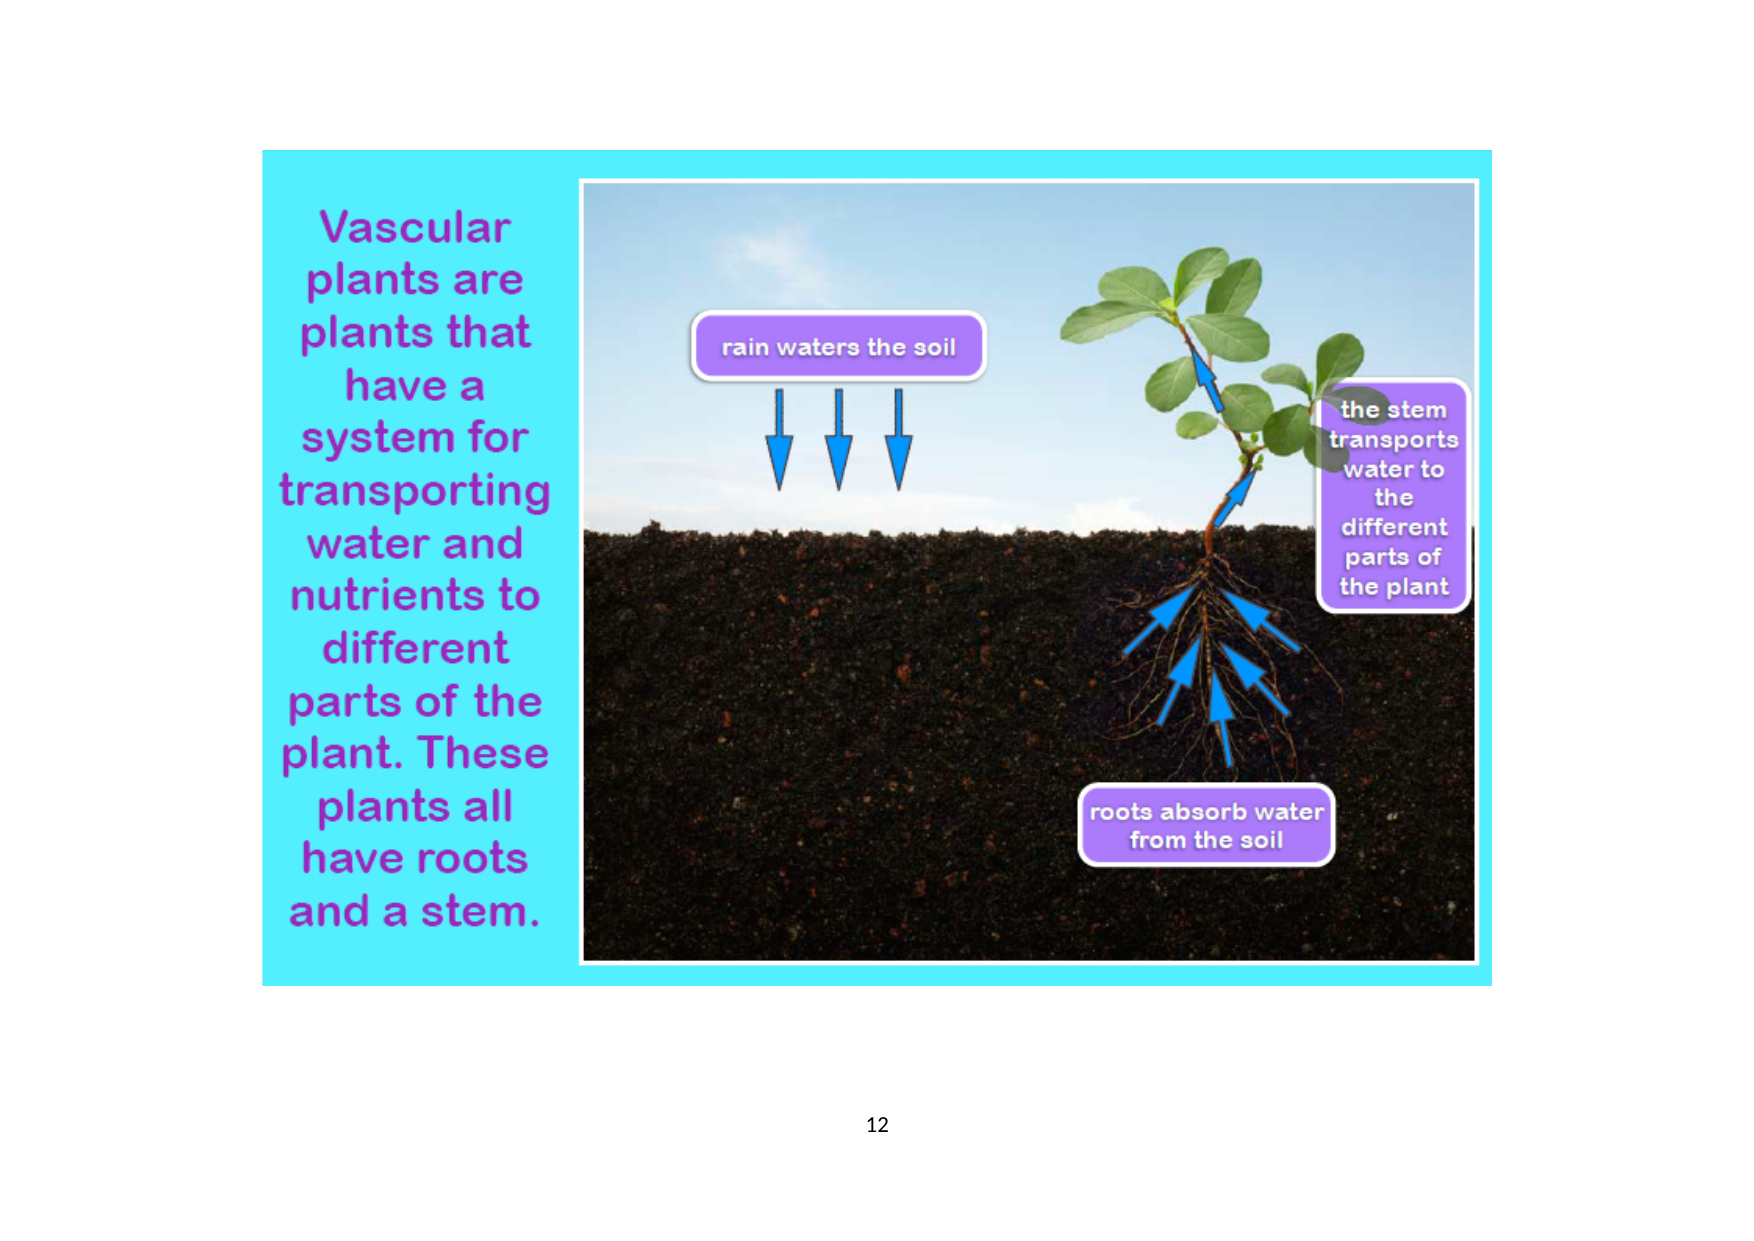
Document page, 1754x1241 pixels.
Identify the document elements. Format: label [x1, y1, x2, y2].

picture [262, 150, 1492, 986]
